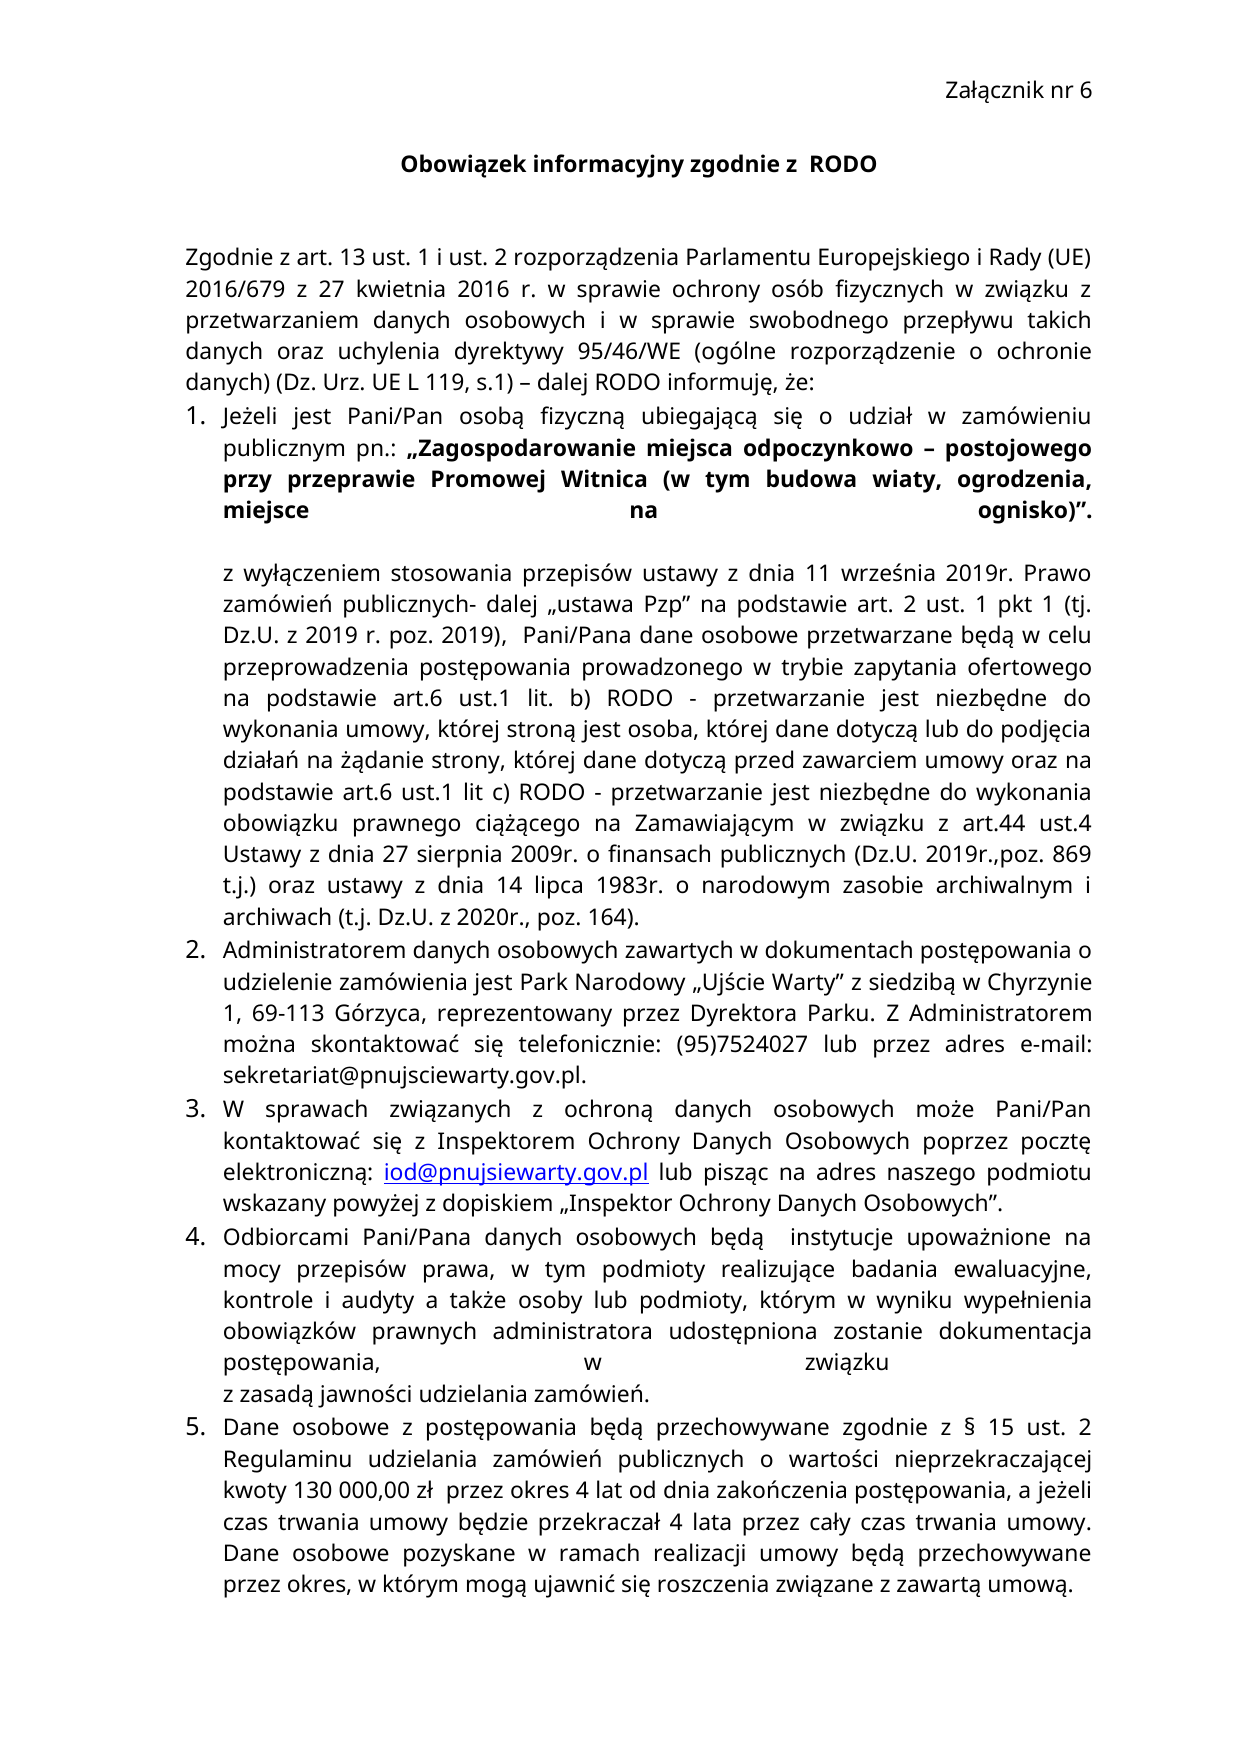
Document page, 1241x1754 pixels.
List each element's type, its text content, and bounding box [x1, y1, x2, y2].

list Dane osobowe z postępowania będą przechowywane zgodnie z § 15 ust. 2 Regulaminu udzielania zamówień publicznych o wartości nieprzekraczającej kwoty 130 000,00 zł przez okres 4 lat od dnia zakończenia postępowania, a jeżeli czas trwania umowy będzie przekraczał 4 lata przez cały czas trwania umowy. Dane osobowe pozyskane w ramach realizacji umowy będą przechowywane przez okres, w którym mogą ujawnić się roszczenia związane z zawartą umową. [185, 1409, 1093, 1599]
list Administratorem danych osobowych zawartych w dokumentach postępowania o udzielenie zamówienia jest Park Narodowy „Ujście Warty” z siedzibą w Chyrzynie 1, 69-113 Górzyca, reprezentowany przez Dyrektora Parku. Z Administratorem można skontaktować się telefonicznie: (95)7524027 lub przez adres e-mail: sekretariat@pnujsciewarty.gov.pl. [185, 932, 1093, 1091]
list W sprawach związanych z ochroną danych osobowych może Pani/Pan kontaktować się z Inspektorem Ochrony Danych Osobowych poprzez pocztę elektroniczną: iod@pnujsiewarty.gov.pl lub pisząc na adres naszego podmiotu wskazany powyżej z dopiskiem „Inspektor Ochrony Danych Osobowych”. [185, 1091, 1093, 1218]
text Zgodnie z art. 13 ust. 1 i ust. 2 rozporządzenia Parlamentu Europejskiego i Rady (UE) 2016/679 z 27 kwietnia 2016 r. w sprawie ochrony osób fizycznych w związku z przetwarzaniem danych osobowych i w sprawie swobodnego przepływu takich danych oraz uchylenia dyrektywy 95/46/WE (ogólne rozporządzenie o ochronie danych) (Dz. Urz. UE L 119, s.1) – dalej RODO informuję, że: [185, 241, 1093, 398]
text Obowiązek informacyjny zgodnie z RODO [185, 148, 1093, 179]
list Jeżeli jest Pani/Pan osobą fizyczną ubiegającą się o udział w zamówieniu publicznym pn.: „Zagospodarowanie miejsca odpoczynkowo – postojowego przy przeprawie Promowej Witnica (w tym budowa wiaty, ogrodzenia, miejsce na ognisko)”. z wyłączeniem stosowania przepisów ustawy z dnia 11 września 2019r. Prawo zamówień publicznych- dalej „ustawa Pzp” na podstawie art. 2 ust. 1 pkt 1 (tj. Dz.U. z 2019 r. poz. 2019), Pani/Pana dane osobowe przetwarzane będą w celu przeprowadzenia postępowania prowadzonego w trybie zapytania ofertowego na podstawie art.6 ust.1 lit. b) RODO - przetwarzanie jest niezbędne do wykonania umowy, której stroną jest osoba, której dane dotyczą lub do podjęcia działań na żądanie strony, której dane dotyczą przed zawarciem umowy oraz na podstawie art.6 ust.1 lit c) RODO - przetwarzanie jest niezbędne do wykonania obowiązku prawnego ciążącego na Zamawiającym w związku z art.44 ust.4 Ustawy z dnia 27 sierpnia 2009r. o finansach publicznych (Dz.U. 2019r.,poz. 869 t.j.) oraz ustawy z dnia 14 lipca 1983r. o narodowym zasobie archiwalnym i archiwach (t.j. Dz.U. z 2020r., poz. 164). [185, 398, 1093, 932]
list Odbiorcami Pani/Pana danych osobowych będą instytucje upoważnione na mocy przepisów prawa, w tym podmioty realizujące badania ewaluacyjne, kontrole i audyty a także osoby lub podmioty, którym w wyniku wypełnienia obowiązków prawnych administratora udostępniona zostanie dokumentacja postępowania, w związku z zasadą jawności udzielania zamówień. [185, 1218, 1093, 1409]
